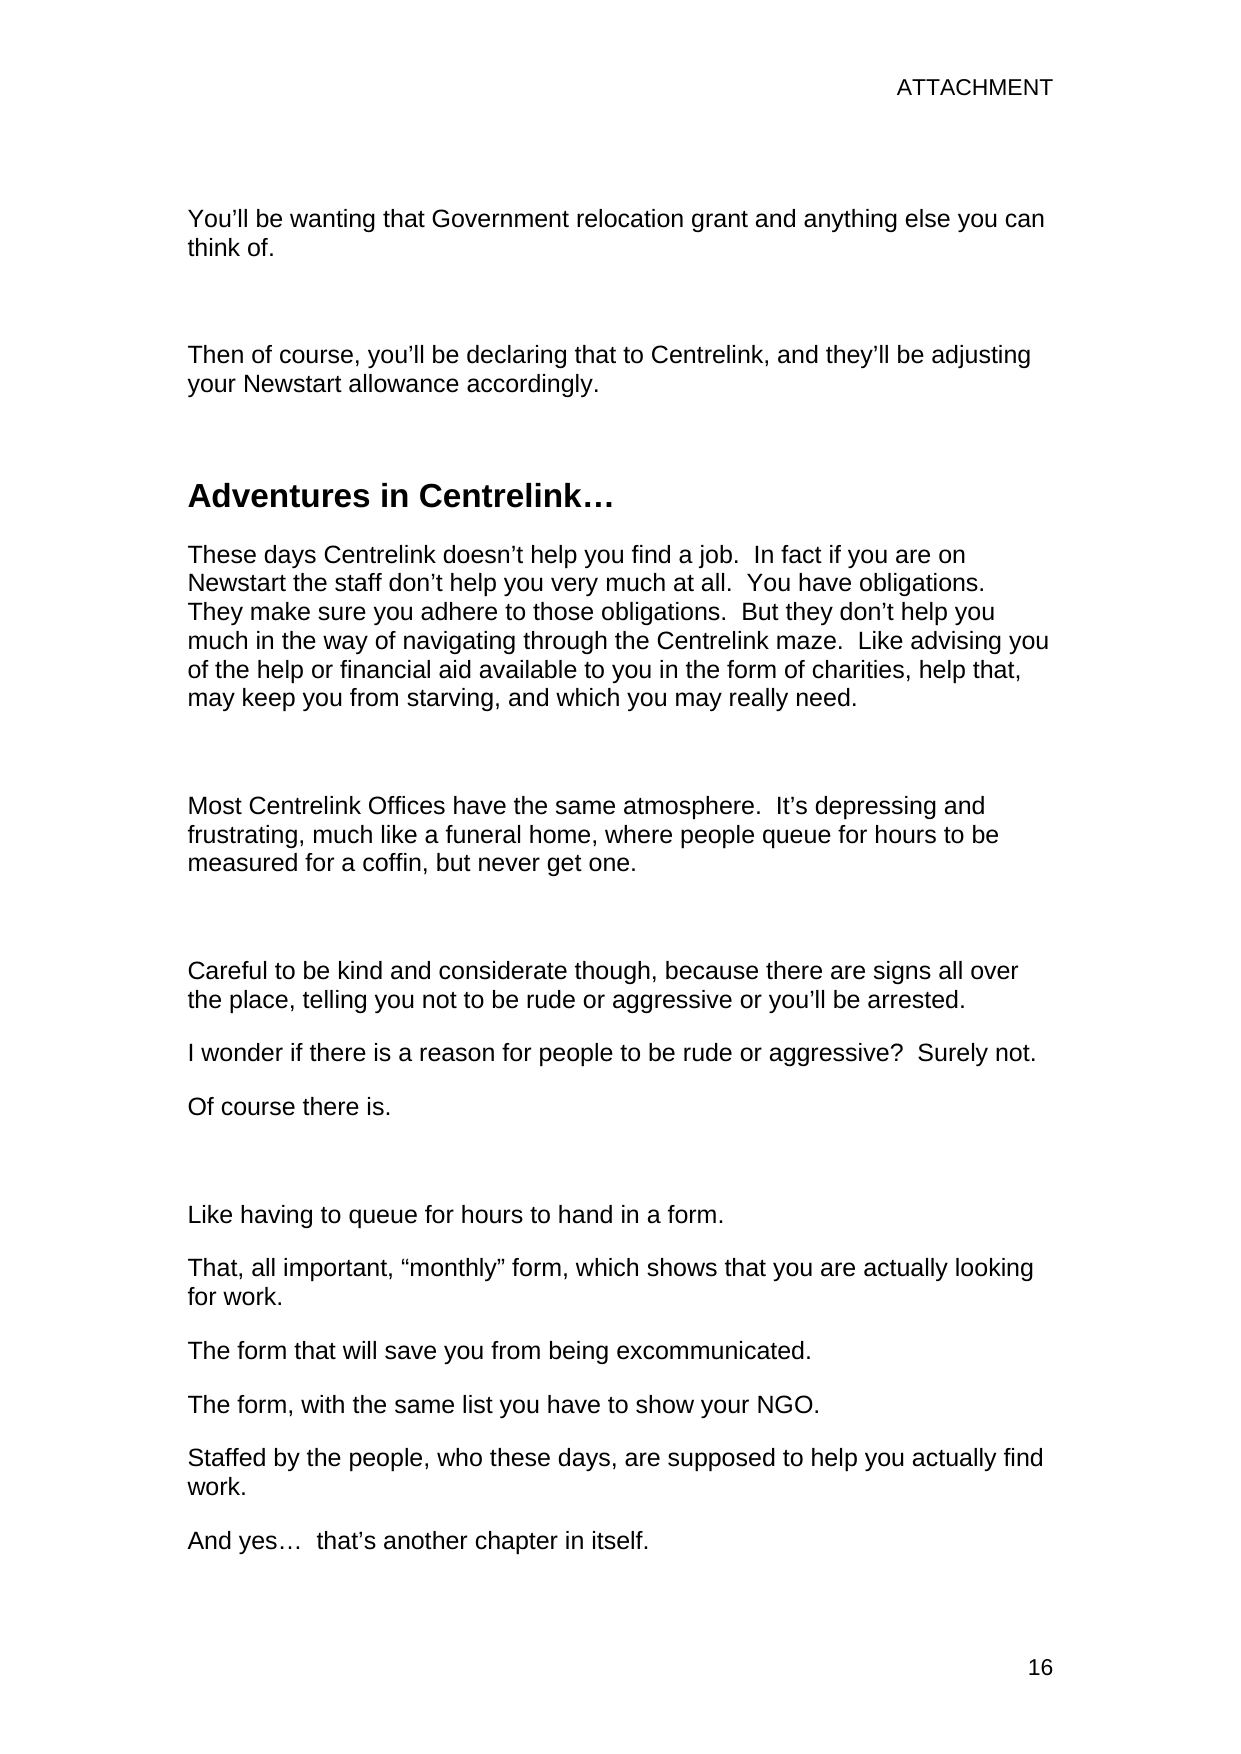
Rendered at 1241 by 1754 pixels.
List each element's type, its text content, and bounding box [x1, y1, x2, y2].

text Staffed by the people, who these days, are supposed to help you actually find work. [187, 1443, 1053, 1501]
text Like having to queue for hours to hand in a form. [187, 1200, 1053, 1228]
text The form, with the same list you have to show your NGO. [187, 1390, 1053, 1418]
text The form that will save you from being excommunicated. [187, 1336, 1053, 1365]
text Adventures in Centrelink… [187, 476, 1053, 515]
text And yes… that’s another chapter in itself. [187, 1526, 1053, 1555]
text These days Centrelink doesn’t help you find a job. In fact if you are on Newstart the staff don’t help you very much at all. You have obligations. They make sure you adhere to those obligations. But they don’t help you much in the way of navigating through the Centrelink maze. Like advising you of the help or financial aid available to you in the form of charities, help that, may keep you from starving, and which you may really need. [187, 540, 1053, 712]
text Of course there is. [187, 1092, 1053, 1121]
text Careful to be kind and considerate though, because there are signs all over the place, telling you not to be rude or aggressive or you’ll be arrested. [187, 956, 1053, 1013]
text You’ll be wanting that Government relocation grant and anything else you can think of. [187, 204, 1053, 261]
text Most Centrelink Offices have the same atmosphere. It’s depressing and frustrating, much like a funeral home, where people queue for hours to be measured for a coffin, but never get one. [187, 791, 1053, 877]
text Then of course, you’ll be declaring that to Centrelink, and they’ll be adjusting your Newstart allowance accordingly. [187, 340, 1053, 397]
text That, all important, “monthly” form, which shows that you are actually looking for work. [187, 1253, 1053, 1311]
text I wonder if there is a reason for people to be rude or aggressive? Surely not. [187, 1038, 1053, 1067]
